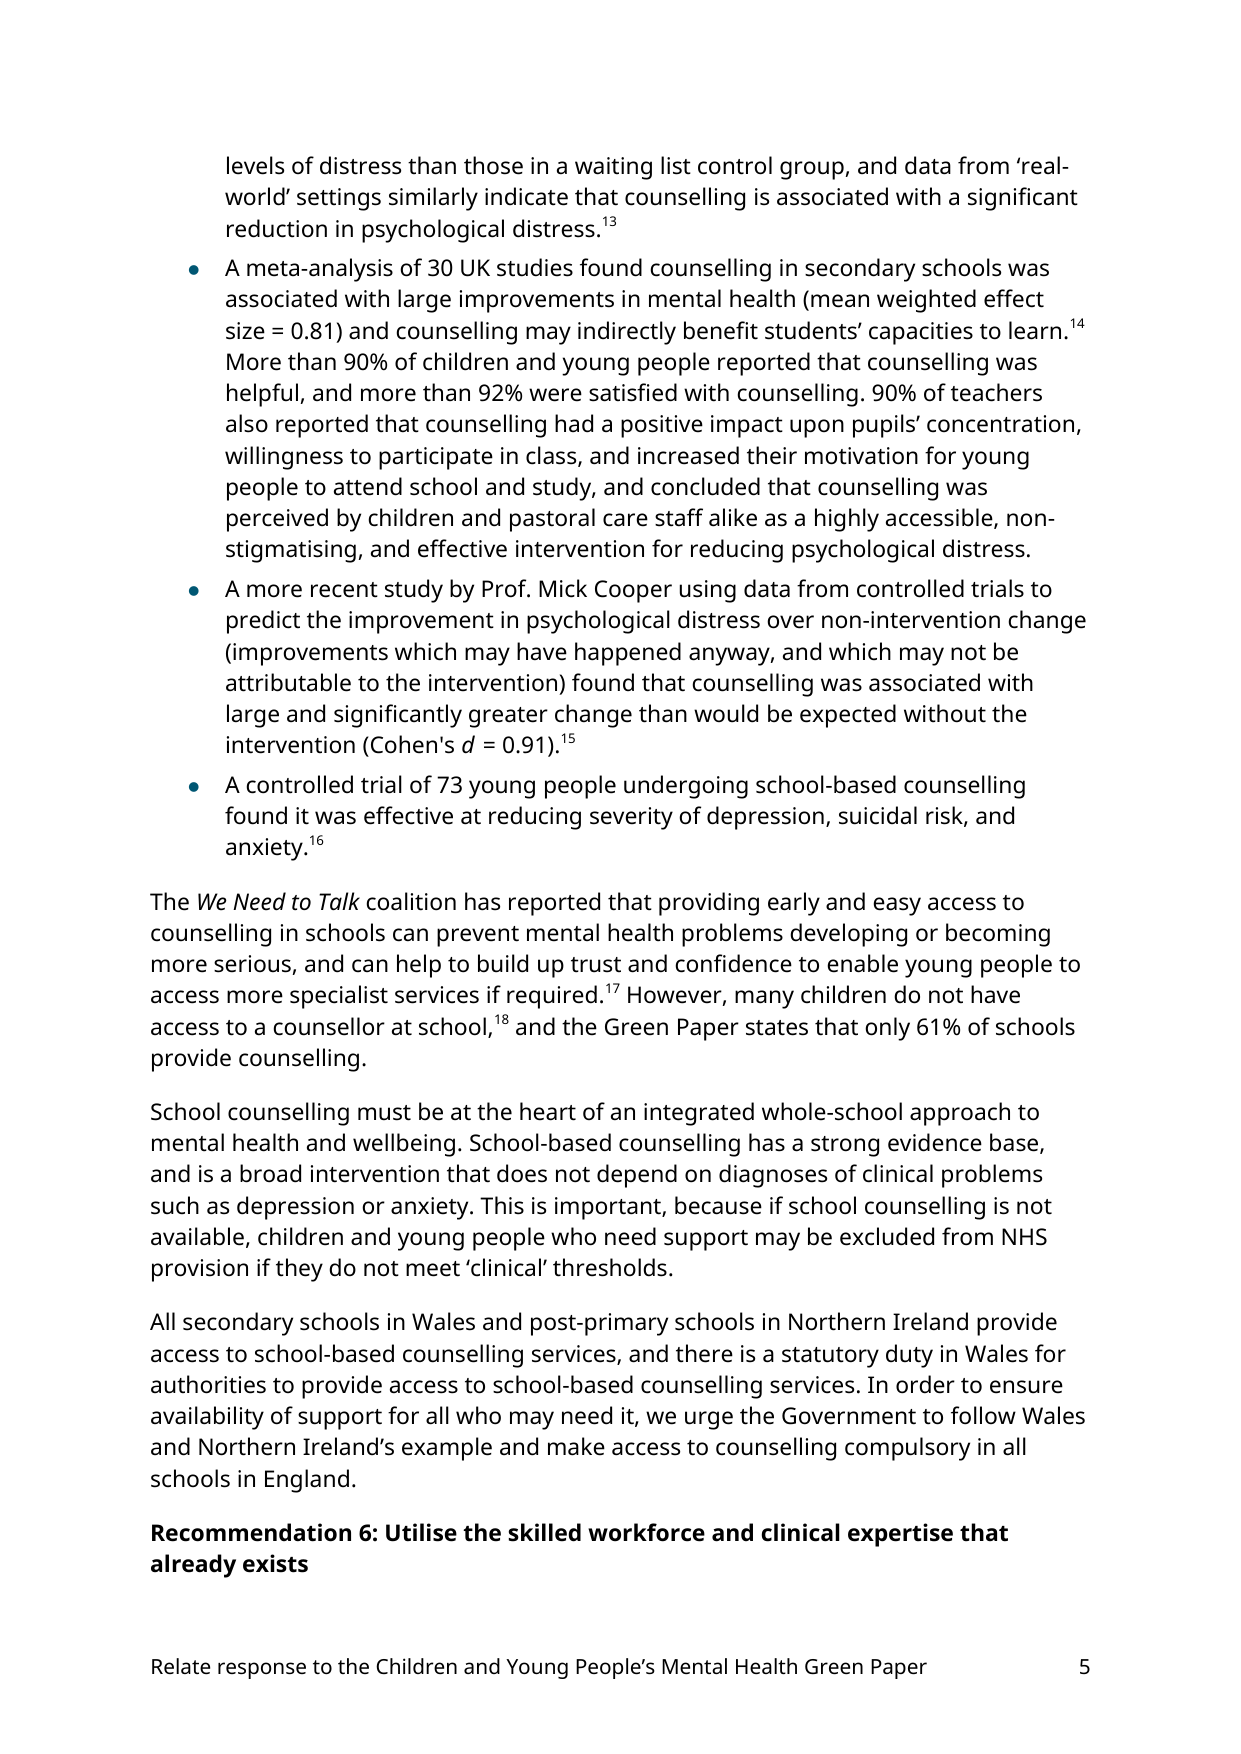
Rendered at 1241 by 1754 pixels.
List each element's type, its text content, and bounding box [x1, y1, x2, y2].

list A more recent study by Prof. Mick Cooper using data from controlled trials to predict the improvement in psychological distress over non-intervention change (improvements which may have happened anyway, and which may not be attributable to the intervention) found that counselling was associated with large and significantly greater change than would be expected without the intervention (Cohen's d = 0.91). [187, 573, 1090, 760]
text Recommendation 6: Utilise the skilled workforce and clinical expertise that already exists [150, 1517, 1090, 1579]
list A meta-analysis of 30 UK studies found counselling in secondary schools was associated with large improvements in mental health (mean weighted effect size = 0.81) and counselling may indirectly benefit students’ capacities to learn. More than 90% of children and young people reported that counselling was helpful, and more than 92% were satisfied with counselling. 90% of teachers also reported that counselling had a positive impact upon pupils’ concentration, willingness to participate in class, and increased their motivation for young people to attend school and study, and concluded that counselling was perceived by children and pastoral care staff alike as a highly accessible, non-stigmatising, and effective intervention for reducing psychological distress. [187, 252, 1090, 564]
text School counselling must be at the heart of an integrated whole-school approach to mental health and wellbeing. School-based counselling has a strong evidence base, and is a broad intervention that does not depend on diagnoses of clinical problems such as depression or anxiety. This is important, because if school counselling is not available, children and young people who need support may be excluded from NHS provision if they do not meet ‘clinical’ thresholds. [150, 1096, 1090, 1283]
text All secondary schools in Wales and post-primary schools in Northern Ireland provide access to school-based counselling services, and there is a statutory duty in Wales for authorities to provide access to school-based counselling services. In order to ensure availability of support for all who may need it, we urge the Government to follow Wales and Northern Ireland’s example and make access to counselling compulsory in all schools in England. [150, 1306, 1090, 1494]
text The We Need to Talk coalition has reported that providing early and easy access to counselling in schools can prevent mental health problems developing or becoming more serious, and can help to build up trust and confidence to enable young people to access more specialist services if required. However, many children do not have access to a counsellor at school, and the Green Paper states that only 61% of schools provide counselling. [150, 885, 1090, 1073]
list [187, 150, 1090, 244]
list A controlled trial of 73 young people undergoing school-based counselling found it was effective at reducing severity of depression, suicidal risk, and anxiety. [187, 769, 1090, 862]
